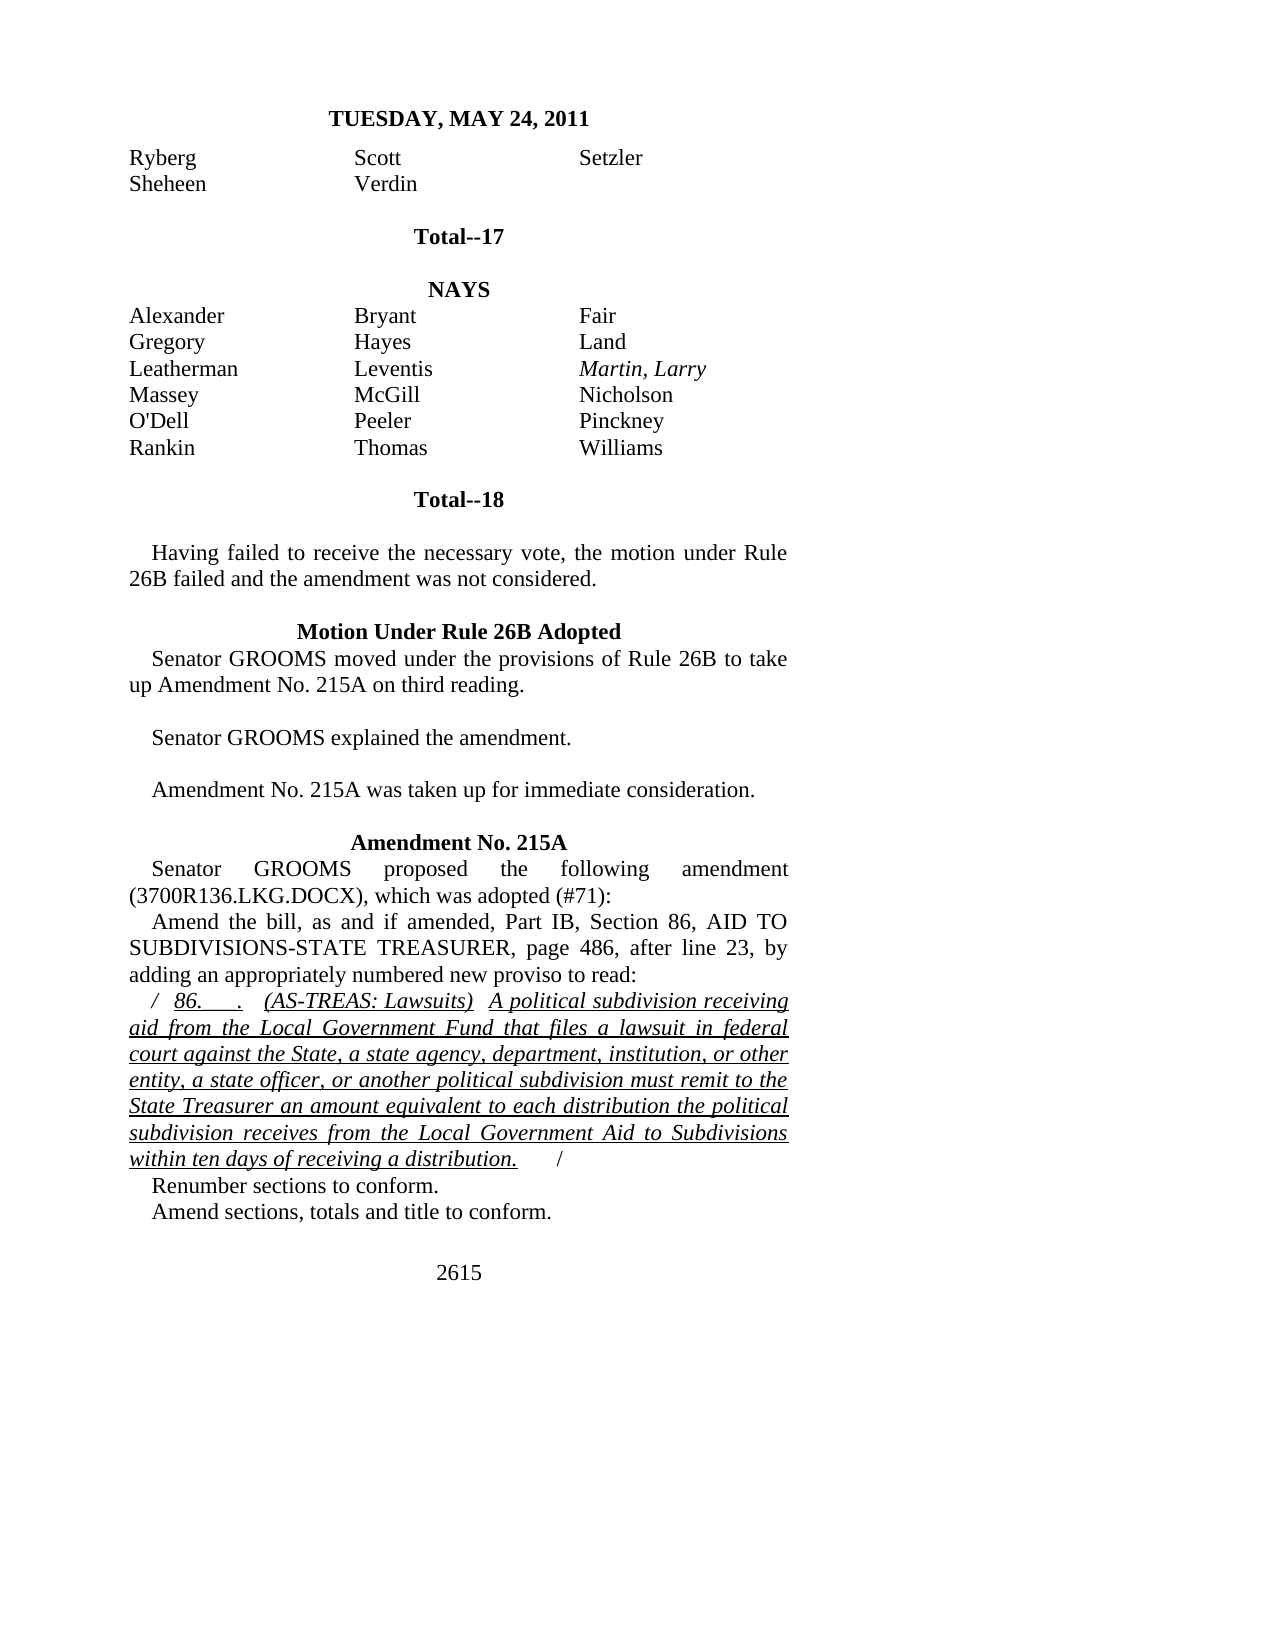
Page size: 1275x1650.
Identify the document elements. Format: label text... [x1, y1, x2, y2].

text Gregory Hayes Land [129, 328, 789, 355]
text Amend sections, totals and title to conform. [129, 1198, 789, 1224]
text Massey McGill Nicholson [129, 381, 789, 407]
text NAYS [129, 276, 789, 302]
text Amend the bill, as and if amended, Part IB, Section 86, AID TO SUBDIVISIONS-STATE TREASURER, page 486, after line 23, by adding an appropriately numbered new proviso to read: [129, 908, 789, 987]
text Senator GROOMS moved under the provisions of Rule 26B to take up Amendment No. 215A on third reading. [129, 644, 789, 697]
text Sheheen Verdin [129, 170, 789, 197]
text O'Dell Peeler Pinckney [129, 407, 789, 434]
text Motion Under Rule 26B Adopted [129, 618, 789, 644]
text Amendment No. 215A was taken up for immediate consideration. [129, 776, 789, 803]
text Senator GROOMS explained the amendment. [129, 724, 789, 750]
text Total--17 [129, 223, 789, 249]
text Alexander Bryant Fair [129, 302, 789, 328]
text / 86.___. (AS-TREAS: Lawsuits) A political subdivision receiving aid from the Local Government Fund that files a lawsuit in federal court against the State, a state agency, department, institution, or other entity, a state officer, or another political subdivision must remit to the State Treasurer an amount equivalent to each distribution the political subdivision receives from the Local Government Aid to Subdivisions within ten days of receiving a distribution. / [129, 1064, 789, 1115]
text Renumber sections to conform. [129, 1172, 789, 1198]
text Total--18 [129, 486, 789, 513]
text Amendment No. 215A [129, 829, 789, 855]
text Leatherman Leventis Martin, Larry [129, 355, 789, 381]
text Having failed to receive the necessary vote, the motion under Rule 26B failed and the amendment was not considered. [129, 539, 789, 592]
text Ryberg Scott Setzler [129, 144, 789, 170]
text Senator GROOMS proposed the following amendment (3700R136.LKG.DOCX), which was adopted (#71): [129, 855, 789, 908]
text / 86.___. (AS-TREAS: Lawsuits) A political subdivision receiving aid from the Local Government Fund that files a lawsuit in federal court against the State, a state agency, department, institution, or other entity, a state officer, or another political subdivision must remit to the State Treasurer an amount equivalent to each distribution the political subdivision receives from the Local Government Aid to Subdivisions within ten days of receiving a distribution. / [129, 987, 789, 1036]
text Rankin Thomas Williams [129, 434, 789, 460]
